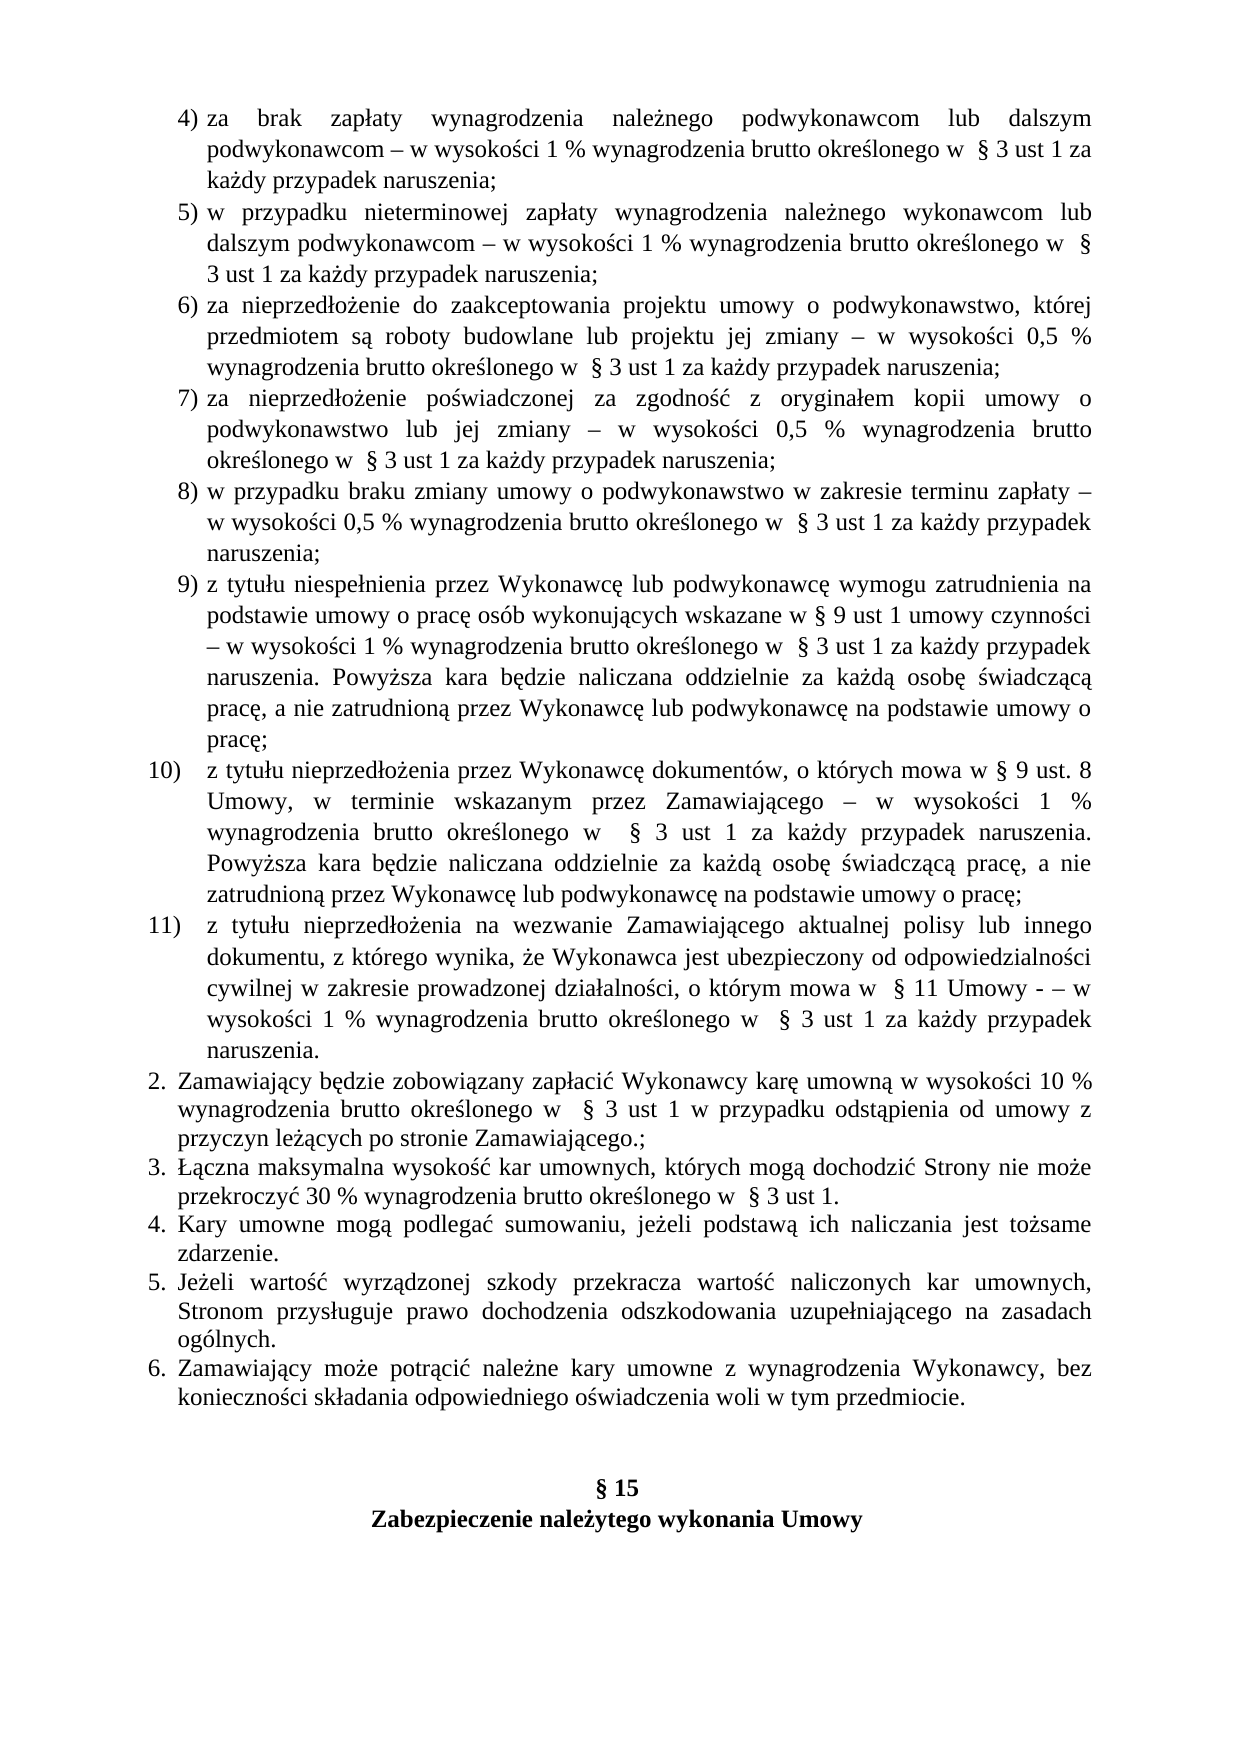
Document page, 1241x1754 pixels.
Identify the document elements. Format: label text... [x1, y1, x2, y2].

list Zamawiający może potrącić należne kary umowne z wynagrodzenia Wykonawcy, bez konieczności składania odpowiedniego oświadczenia woli w tym przedmiocie. [148, 1353, 1093, 1411]
list za brak zapłaty wynagrodzenia należnego podwykonawcom lub dalszym podwykonawcom – w wysokości 1 % wynagrodzenia brutto określonego w § 3 ust 1 za każdy przypadek naruszenia; [177, 103, 1093, 194]
list Łączna maksymalna wysokość kar umownych, których mogą dochodzić Strony nie może przekroczyć 30 % wynagrodzenia brutto określonego w § 3 ust 1. [148, 1152, 1093, 1209]
list Jeżeli wartość wyrządzonej szkody przekracza wartość naliczonych kar umownych, Stronom przysługuje prawo dochodzenia odszkodowania uzupełniającego na zasadach ogólnych. [148, 1267, 1093, 1353]
list za nieprzedłożenie do zaakceptowania projektu umowy o podwykonawstwo, której przedmiotem są roboty budowlane lub projektu jej zmiany – w wysokości 0,5 % wynagrodzenia brutto określonego w § 3 ust 1 za każdy przypadek naruszenia; [177, 290, 1093, 381]
text § 15 [148, 1473, 1086, 1502]
text Zabezpieczenie należytego wykonania Umowy [148, 1504, 1086, 1533]
list Kary umowne mogą podlegać sumowaniu, jeżeli podstawą ich naliczania jest tożsame zdarzenie. [148, 1209, 1093, 1267]
list z tytułu nieprzedłożenia przez Wykonawcę dokumentów, o których mowa w § 9 ust. 8 Umowy, w terminie wskazanym przez Zamawiającego – w wysokości 1 % wynagrodzenia brutto określonego w § 3 ust 1 za każdy przypadek naruszenia. Powyższa kara będzie naliczana oddzielnie za każdą osobę świadczącą pracę, a nie zatrudnioną przez Wykonawcę lub podwykonawcę na podstawie umowy o pracę; [148, 755, 1093, 908]
list z tytułu nieprzedłożenia na wezwanie Zamawiającego aktualnej polisy lub innego dokumentu, z którego wynika, że Wykonawca jest ubezpieczony od odpowiedzialności cywilnej w zakresie prowadzonej działalności, o którym mowa w § 11 Umowy - – w wysokości 1 % wynagrodzenia brutto określonego w § 3 ust 1 za każdy przypadek naruszenia. [148, 911, 1093, 1063]
list za nieprzedłożenie poświadczonej za zgodność z oryginałem kopii umowy o podwykonawstwo lub jej zmiany – w wysokości 0,5 % wynagrodzenia brutto określonego w § 3 ust 1 za każdy przypadek naruszenia; [177, 383, 1093, 474]
list w przypadku braku zmiany umowy o podwykonawstwo w zakresie terminu zapłaty – w wysokości 0,5 % wynagrodzenia brutto określonego w § 3 ust 1 za każdy przypadek naruszenia; [177, 476, 1093, 567]
list z tytułu niespełnienia przez Wykonawcę lub podwykonawcę wymogu zatrudnienia na podstawie umowy o pracę osób wykonujących wskazane w § 9 ust 1 umowy czynności – w wysokości 1 % wynagrodzenia brutto określonego w § 3 ust 1 za każdy przypadek naruszenia. Powyższa kara będzie naliczana oddzielnie za każdą osobę świadczącą pracę, a nie zatrudnioną przez Wykonawcę lub podwykonawcę na podstawie umowy o pracę; [177, 569, 1093, 753]
list Zamawiający będzie zobowiązany zapłacić Wykonawcy karę umowną w wysokości 10 % wynagrodzenia brutto określonego w § 3 ust 1 w przypadku odstąpienia od umowy z przyczyn leżących po stronie Zamawiającego.; [148, 1066, 1093, 1152]
list w przypadku nieterminowej zapłaty wynagrodzenia należnego wykonawcom lub dalszym podwykonawcom – w wysokości 1 % wynagrodzenia brutto określonego w § 3 ust 1 za każdy przypadek naruszenia; [177, 197, 1093, 287]
